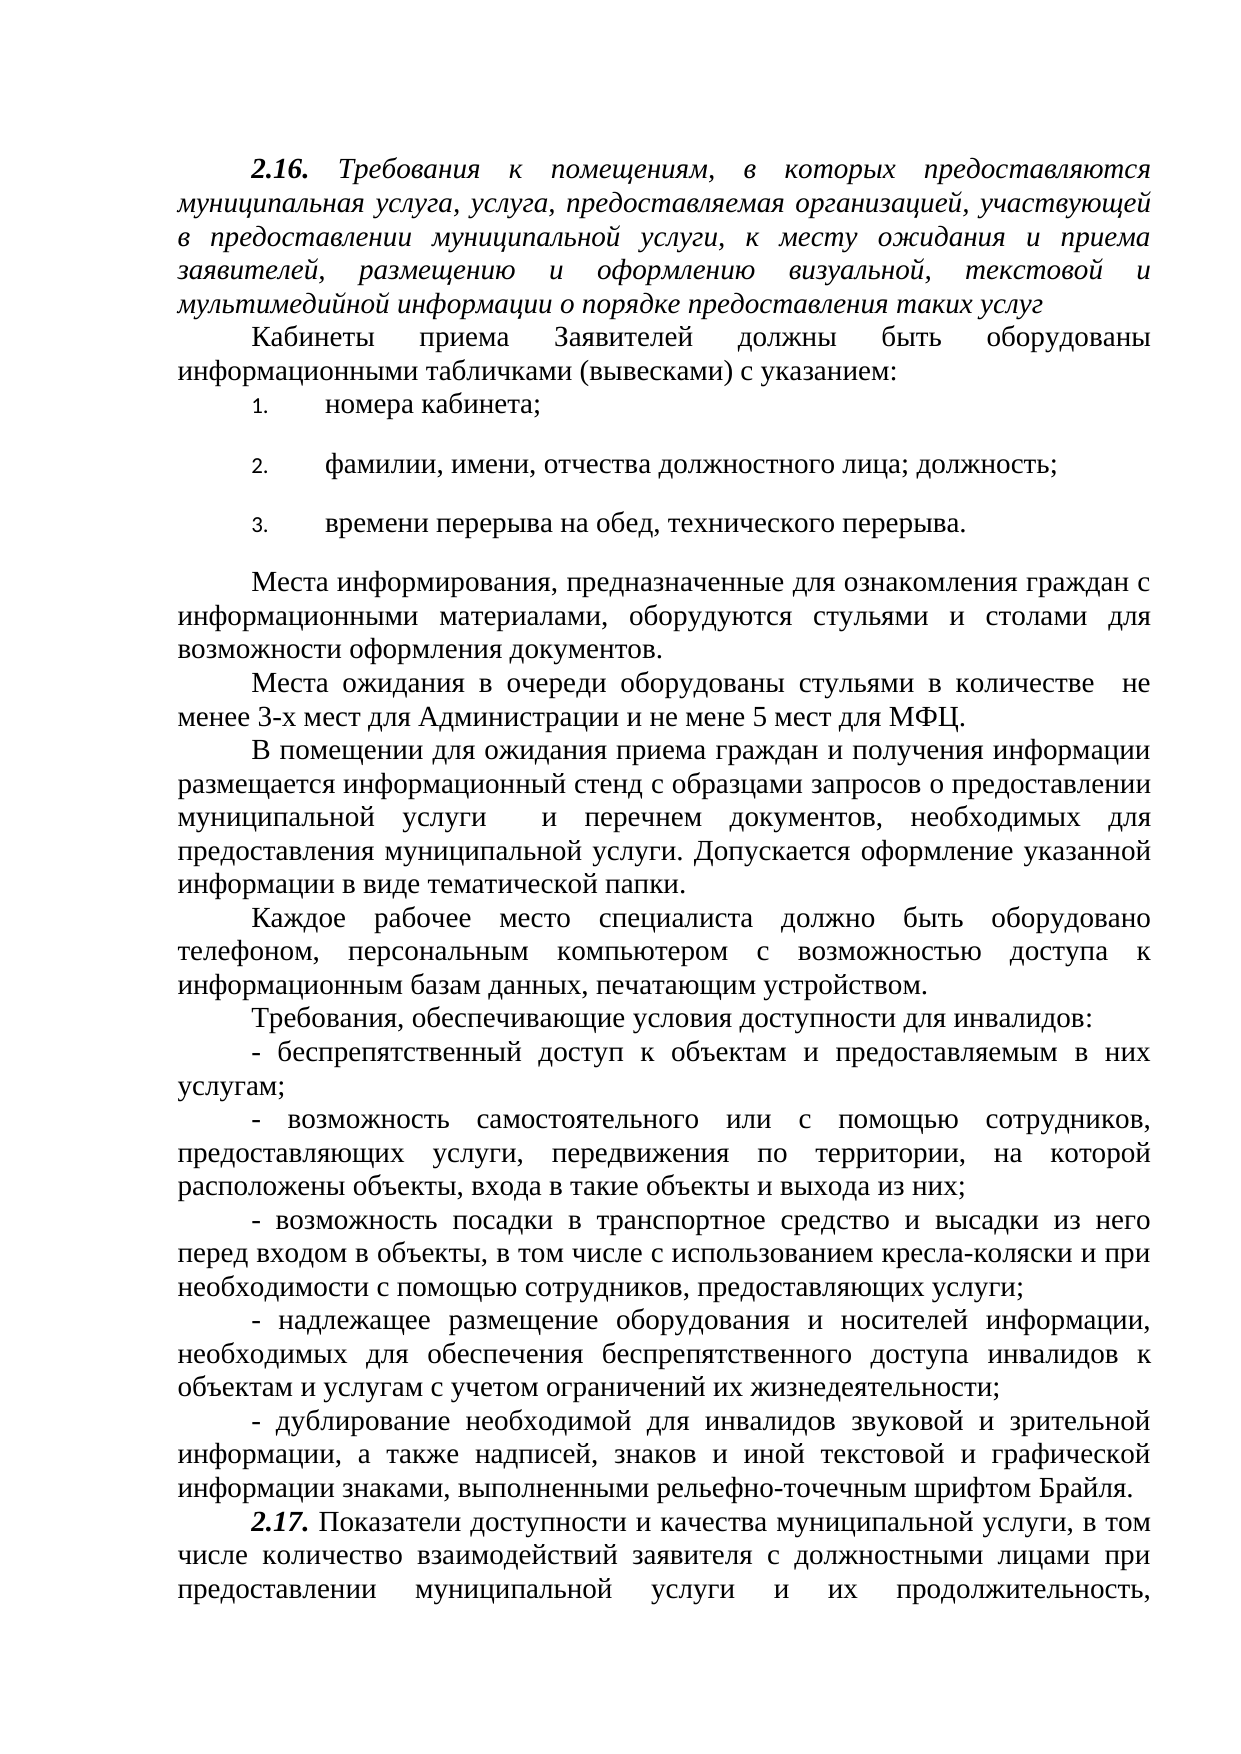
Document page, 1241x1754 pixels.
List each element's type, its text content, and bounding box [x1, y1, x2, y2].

text Места информирования, предназначенные для ознакомления граждан с информационными материалами, оборудуются стульями и столами для возможности оформления документов. [177, 564, 1152, 665]
text - возможность посадки в транспортное средство и высадки из него перед входом в объекты, в том числе с использованием кресла-коляски и при необходимости с помощью сотрудников, предоставляющих услуги; [177, 1202, 1152, 1302]
text Кабинеты приема Заявителей должны быть оборудованы информационными табличками (вывесками) с указанием: [177, 319, 1152, 386]
list времени перерыва на обед, технического перерыва. [177, 505, 1152, 539]
text - возможность самостоятельного или с помощью сотрудников, предоставляющих услуги, передвижения по территории, на которой расположены объекты, входа в такие объекты и выхода из них; [177, 1101, 1152, 1202]
text - надлежащее размещение оборудования и носителей информации, необходимых для обеспечения беспрепятственного доступа инвалидов к объектам и услугам с учетом ограничений их жизнедеятельности; [177, 1302, 1152, 1403]
text В помещении для ожидания приема граждан и получения информации размещается информационный стенд с образцами запросов о предоставлении муниципальной услуги и перечнем документов, необходимых для предоставления муниципальной услуги. Допускается оформление указанной информации в виде тематической папки. [177, 732, 1152, 900]
text - дублирование необходимой для инвалидов звуковой и зрительной информации, а также надписей, знаков и иной текстовой и графической информации знаками, выполненными рельефно-точечным шрифтом Брайля. [177, 1403, 1152, 1504]
text Требования, обеспечивающие условия доступности для инвалидов: [177, 1001, 1152, 1034]
list номера кабинета; [177, 386, 1152, 420]
text Места ожидания в очереди оборудованы стульями в количестве не менее 3-х мест для Администрации и не мене 5 мест для МФЦ. [177, 665, 1152, 732]
text 2.16. Требования к помещениям, в которых предоставляются муниципальная услуга, услуга, предоставляемая организацией, участвующей в предоставлении муниципальной услуги, к месту ожидания и приема заявителей, размещению и оформлению визуальной, текстовой и мультимедийной информации о порядке предоставления таких услуг [177, 152, 1152, 319]
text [177, 1504, 1152, 1604]
text Каждое рабочее место специалиста должно быть оборудовано телефоном, персональным компьютером с возможностью доступа к информационным базам данных, печатающим устройством. [177, 900, 1152, 1001]
list фамилии, имени, отчества должностного лица; должность; [177, 446, 1152, 479]
text - беспрепятственный доступ к объектам и предоставляемым в них услугам; [177, 1034, 1152, 1101]
